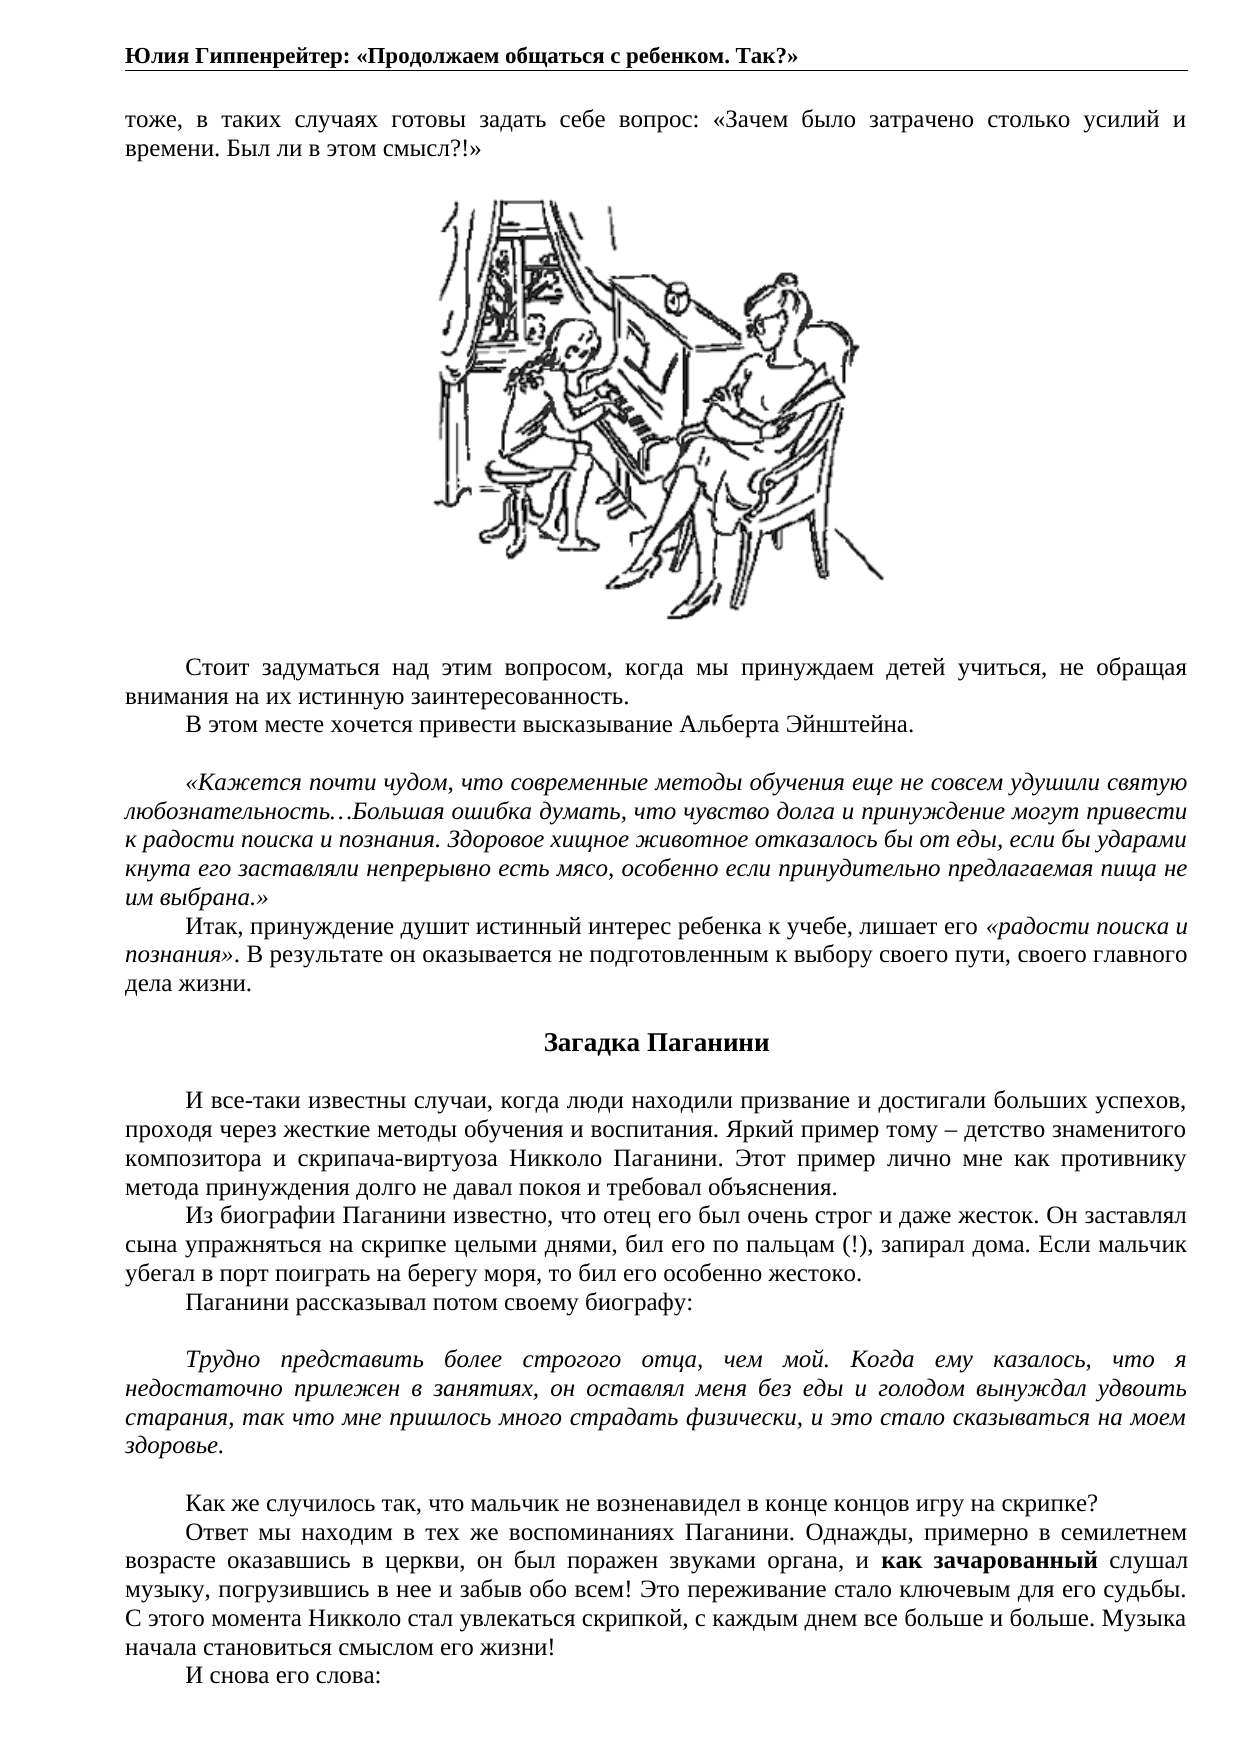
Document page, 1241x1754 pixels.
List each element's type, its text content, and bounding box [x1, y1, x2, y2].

text «Кажется почти чудом, что современные методы обучения еще не совсем удушили святую любознательность…Большая ошибка думать, что чувство долга и принуждение могут привести к радости поиска и познания. Здоровое хищное животное отказалось бы от еды, если бы ударами кнута его заставляли непрерывно есть мясо, особенно если принудительно предлагаемая пища не им выбрана.» [125, 767, 1188, 911]
picture [422, 190, 891, 624]
text И снова его слова: [125, 1661, 1188, 1689]
text Паганини рассказывал потом своему биографу: [125, 1287, 1188, 1316]
text Ответ мы находим в тех же воспоминаниях Паганини. Однажды, примерно в семилетнем возрасте оказавшись в церкви, он был поражен звуками органа, и как зачарованный слушал музыку, погрузившись в нее и забыв обо всем! Это переживание стало ключевым для его судьбы. С этого момента Никколо стал увлекаться скрипкой, с каждым днем все больше и больше. Музыка начала становиться смыслом его жизни! [125, 1517, 1188, 1661]
subtitle Загадка Паганини [125, 1026, 1188, 1057]
text В этом месте хочется привести высказывание Альберта Эйнштейна. [125, 709, 1188, 738]
text Итак, принуждение душит истинный интерес ребенка к учебе, лишает его «радости поиска и познания». В результате он оказывается не подготовленным к выбору своего пути, своего главного дела жизни. [125, 911, 1188, 997]
text Из биографии Паганини известно, что отец его был очень строг и даже жесток. Он заставлял сына упражняться на скрипке целыми днями, бил его по пальцам (!), запирал дома. Если мальчик убегал в порт поиграть на берегу моря, то бил его особенно жестоко. [125, 1201, 1188, 1287]
text Стоит задуматься над этим вопросом, когда мы принуждаем детей учиться, не обращая внимания на их истинную заинтересованность. [125, 652, 1188, 709]
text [125, 104, 1188, 162]
text Как же случилось так, что мальчик не возненавидел в конце концов игру на скрипке? [125, 1488, 1188, 1517]
text И все-таки известны случаи, когда люди находили призвание и достигали больших успехов, проходя через жесткие методы обучения и воспитания. Яркий пример тому – детство знаменитого композитора и скрипача-виртуоза Никколо Паганини. Этот пример лично мне как противнику метода принуждения долго не давал покоя и требовал объяснения. [125, 1086, 1188, 1201]
text Трудно представить более строгого отца, чем мой. Когда ему казалось, что я недостаточно прилежен в занятиях, он оставлял меня без еды и голодом вынуждал удвоить старания, так что мне пришлось много страдать физически, и это стало сказываться на моем здоровье. [125, 1344, 1188, 1459]
